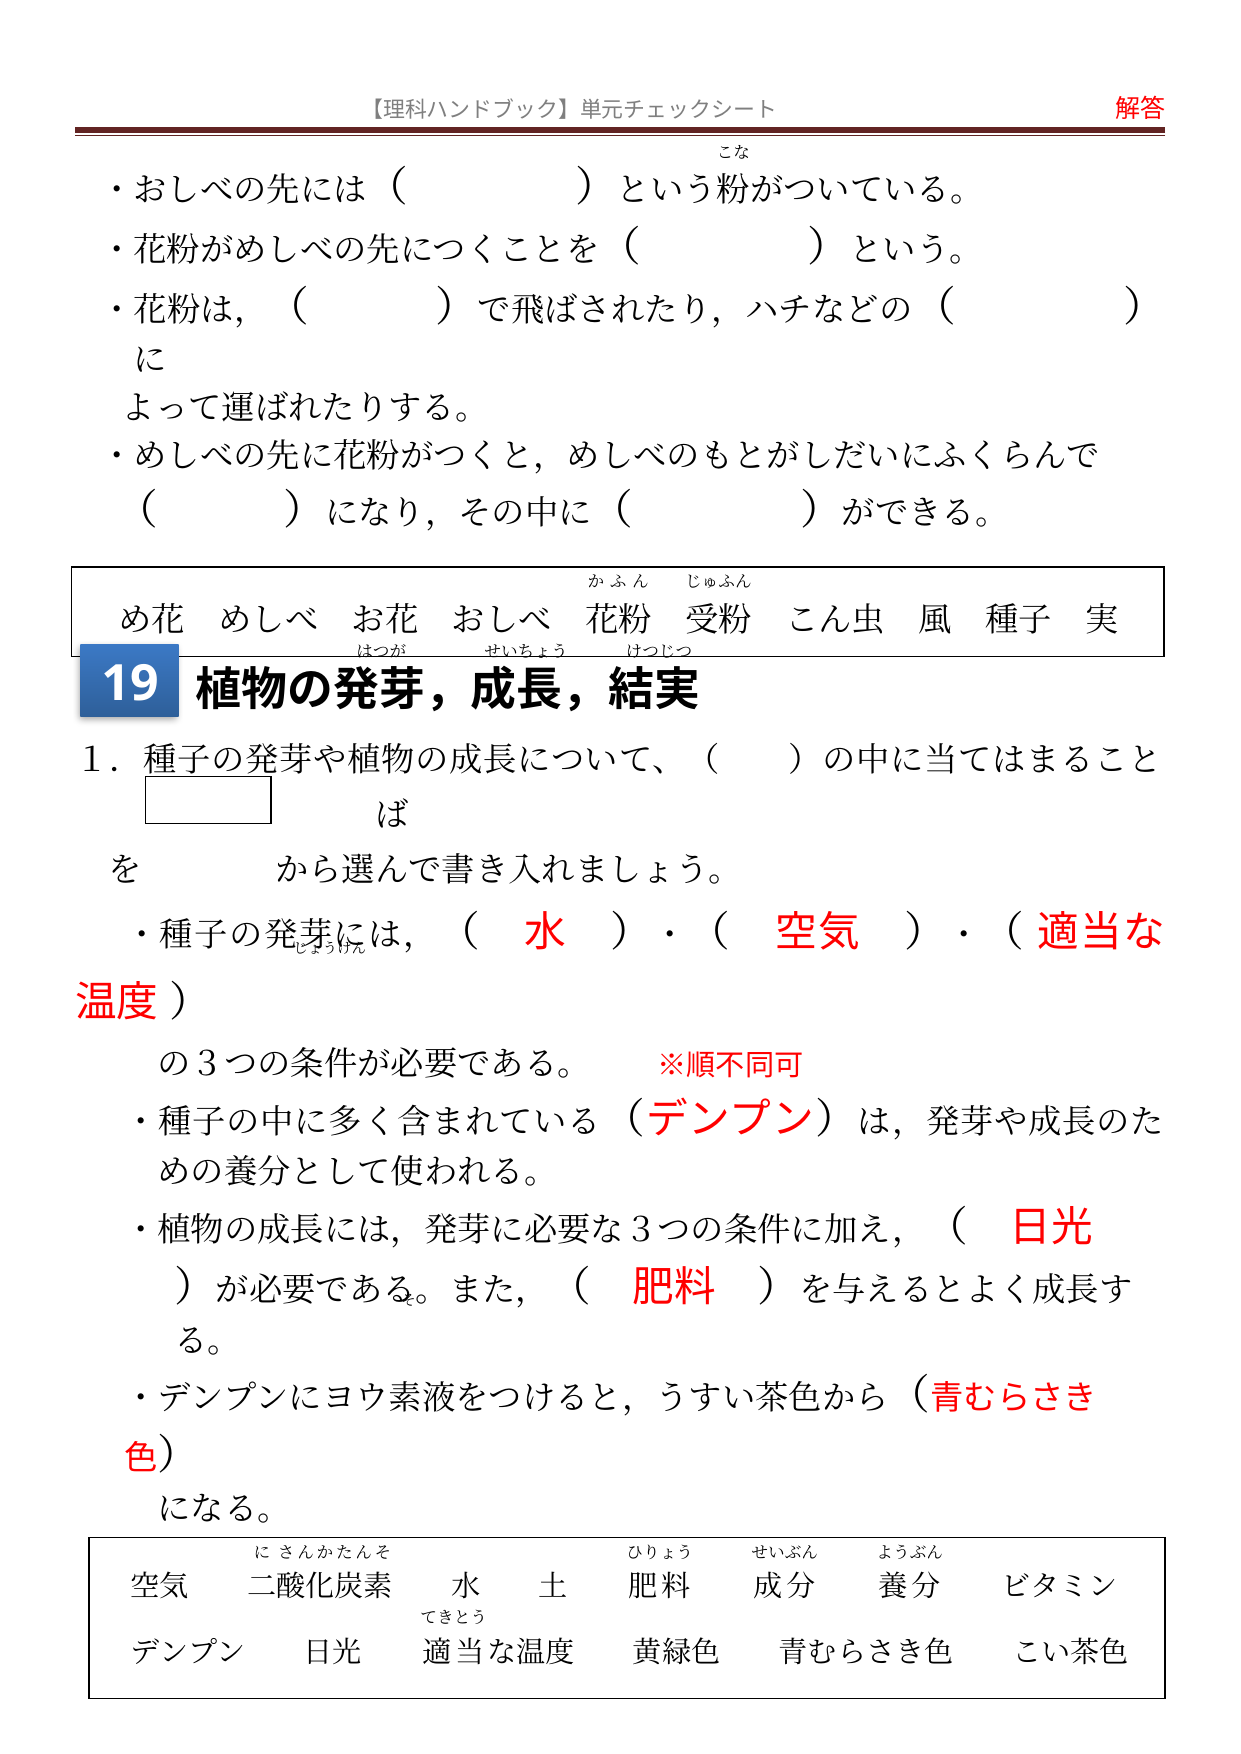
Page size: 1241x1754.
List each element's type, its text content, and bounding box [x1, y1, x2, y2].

text を から選んで書き入れましょう。 [75, 843, 1165, 891]
text ・めしべの先に花粉がつくと，めしべのもとがしだいにふくらんで [100, 429, 1165, 477]
text ・デンプンにヨウ素液をつけると，うすい茶色から（青むらさき色） [124, 1362, 1165, 1482]
text １．種子の発芽や植物の成長について、（ ）の中に当てはまることば [75, 733, 1165, 836]
text ・種子の発芽には，（ 水 ）・（ 空気 ）・（ 適当な温度 ） [75, 898, 1165, 1028]
text ・植物の成長には，発芽に必要な３つの条件に加え，（ 日光 ）が必要である。また，（ 肥料 ）を与えるとよく成長する。 [124, 1193, 1165, 1362]
text ・おしべの先には（ ）というがついている。 [100, 139, 1165, 213]
text ・花粉がめしべの先につくことを（ ）という。 [100, 213, 1165, 273]
text よって運ばれたりする。 [122, 381, 1165, 429]
text ・花粉は，（ ）で飛ばされたり，ハチなどの（ ）に [100, 273, 1165, 381]
text になる。 [124, 1482, 1165, 1529]
text （ ）になり，その中に（ ）ができる。 [75, 477, 1165, 537]
text の３つの条件が必要である。 ※順不同可 [124, 1037, 1165, 1085]
text ・種子の中に多く含まれている（デンプン）は，発芽や成長のための養分として使われる。 [124, 1085, 1165, 1193]
